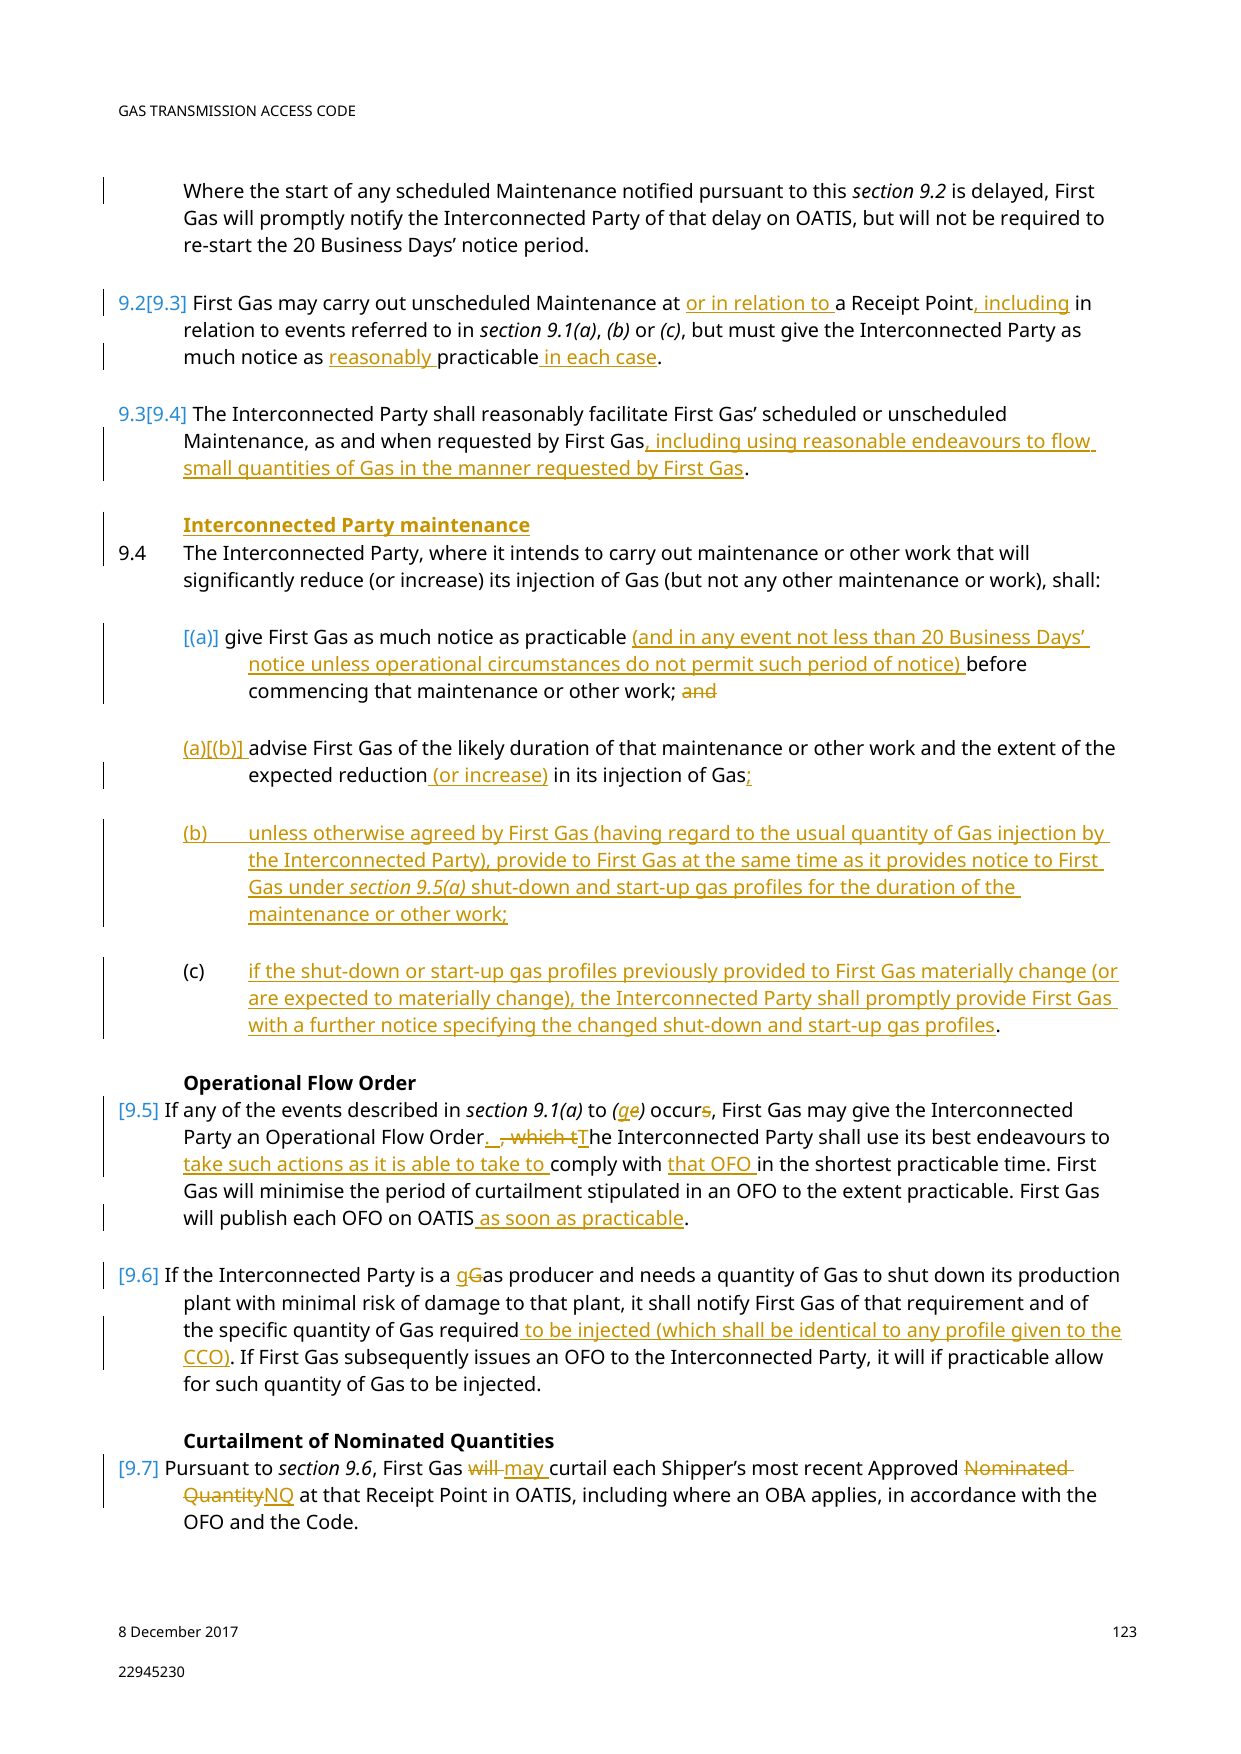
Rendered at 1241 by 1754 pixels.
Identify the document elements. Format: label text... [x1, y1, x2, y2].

list advise First Gas of the likely duration of that maintenance or other work and the extent of the expected reduction in its injection of Gas [183, 734, 1122, 789]
list First Gas may carry out unscheduled Maintenance at a Receipt Point in relation to events referred to in section 9.1(a), (b) or (c), but must give the Interconnected Party as much notice as practicable. [118, 289, 1122, 370]
subtitle Operational Flow Order [183, 1069, 1122, 1096]
text Where the start of any scheduled Maintenance notified pursuant to this section 9.2 is delayed, First Gas will promptly notify the Interconnected Party of that delay on OATIS, but will not be required to re-start the 20 Business Days’ notice period. [183, 177, 1122, 258]
list If any of the events described in section 9.1(a) to () occur, First Gas may give the Interconnected Party an Operational Flow Orderhe Interconnected Party shall use its best endeavours to comply with in the shortest practicable time. First Gas will minimise the period of curtailment stipulated in an OFO to the extent practicable. First Gas will publish each OFO on OATIS. [118, 1096, 1122, 1231]
list If the Interconnected Party is a as producer and needs a quantity of Gas to shut down its production plant with minimal risk of damage to that plant, it shall notify First Gas of that requirement and of the specific quantity of Gas required. If First Gas subsequently issues an OFO to the Interconnected Party, it will if practicable allow for such quantity of Gas to be injected. [118, 1262, 1122, 1397]
list give First Gas as much notice as practicable before commencing that maintenance or other work; [183, 623, 1122, 704]
subtitle Curtailment of Nominated Quantities [183, 1427, 1122, 1454]
list The Interconnected Party, where it intends to carry out maintenance or other work that will significantly reduce (or increase) its injection of Gas (but not any other maintenance or work), shall: [118, 539, 1122, 593]
list The Interconnected Party shall reasonably facilitate First Gas’ scheduled or unscheduled Maintenance, as and when requested by First Gas. [118, 400, 1122, 481]
list Pursuant to section 9.6, First Gas curtail each Shipper’s most recent Approved at that Receipt Point in OATIS, including where an OBA applies, in accordance with the OFO and the Code. [118, 1454, 1122, 1536]
list . [183, 957, 1122, 1039]
